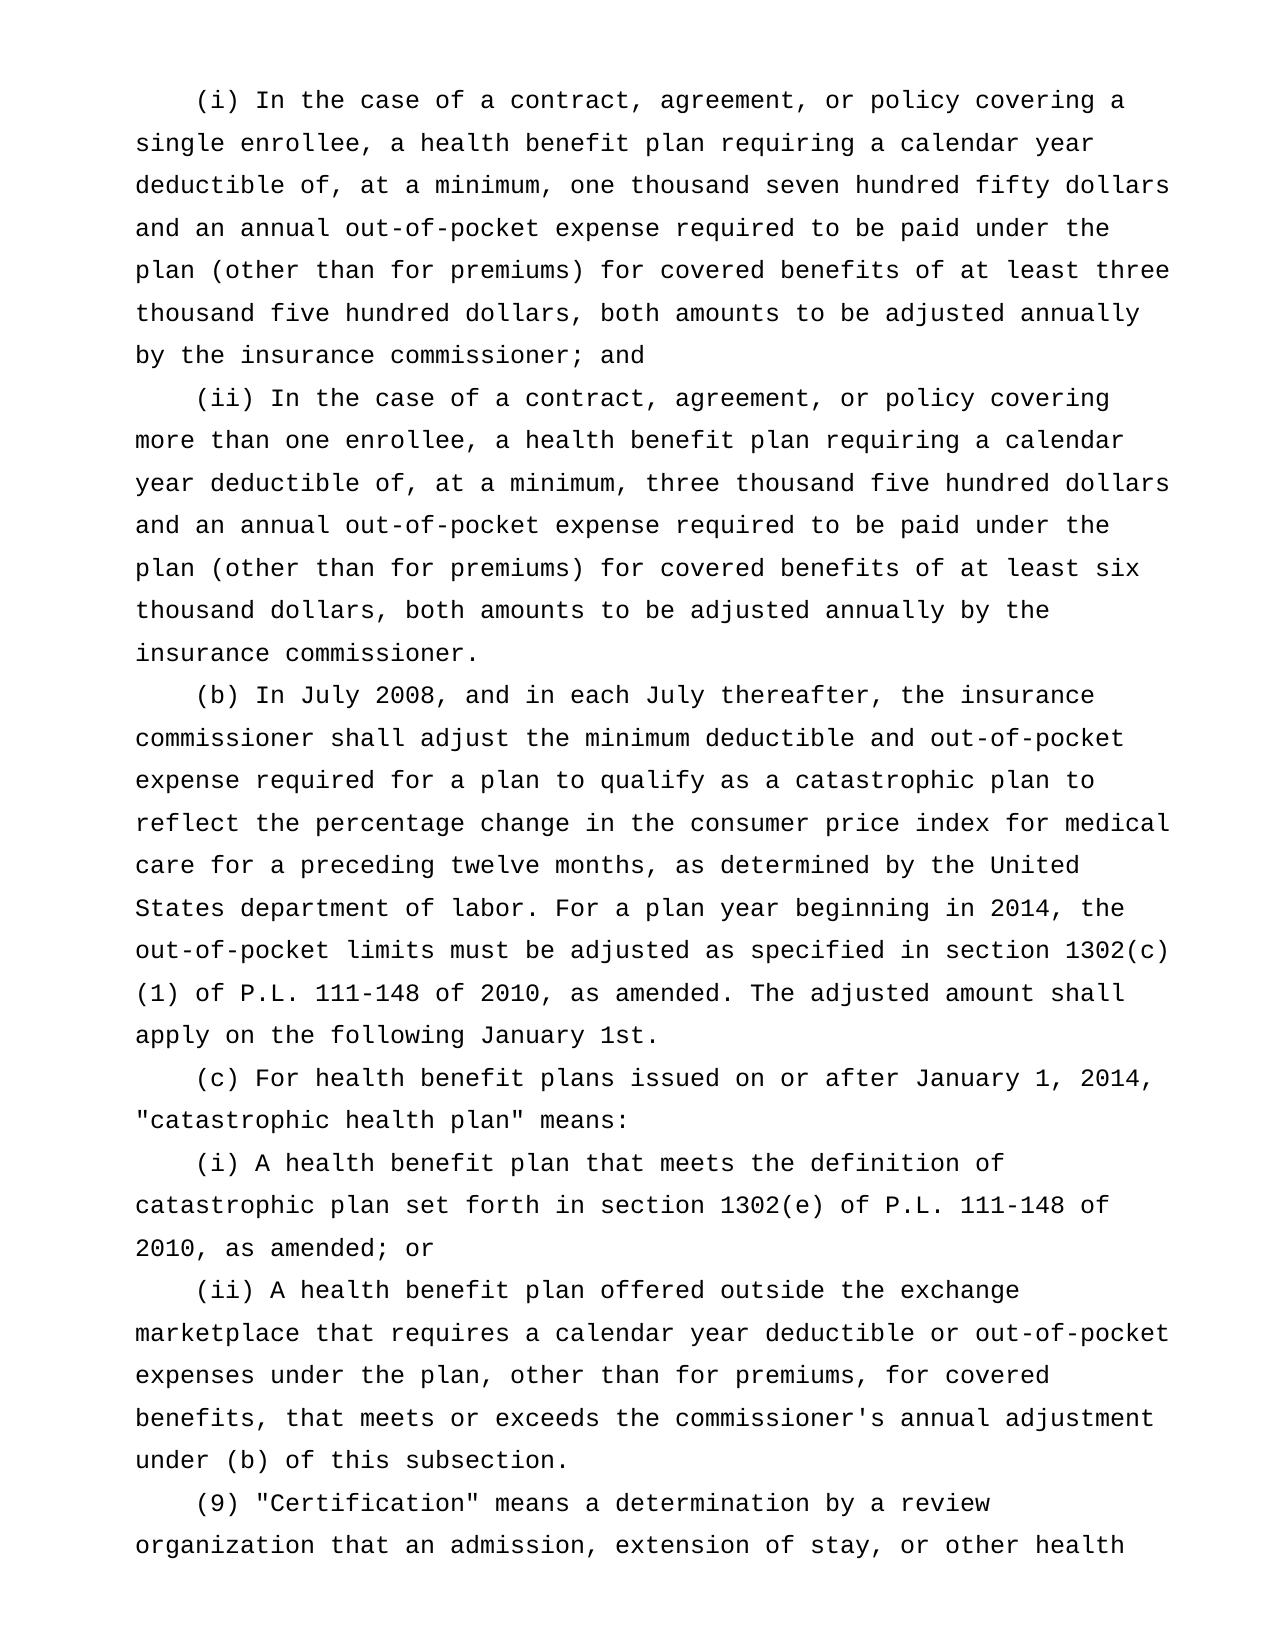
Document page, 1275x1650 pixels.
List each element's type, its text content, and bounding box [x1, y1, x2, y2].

text (i) In the case of a contract, agreement, or policy covering a single enrollee, a health benefit plan requiring a calendar year deductible of, at a minimum, one thousand seven hundred fifty dollars and an annual out-of-pocket expense required to be paid under the plan (other than for premiums) for covered benefits of at least three thousand five hundred dollars, both amounts to be adjusted annually by the insurance commissioner; and [135, 75, 1170, 372]
text (i) A health benefit plan that meets the definition of catastrophic plan set forth in section 1302(e) of P.L. 111-148 of 2010, as amended; or [135, 1137, 1170, 1265]
text (ii) A health benefit plan offered outside the exchange marketplace that requires a calendar year deductible or out-of-pocket expenses under the plan, other than for premiums, for covered benefits, that meets or exceeds the commissioner's annual adjustment under (b) of this subsection. [135, 1265, 1170, 1477]
text (b) In July 2008, and in each July thereafter, the insurance commissioner shall adjust the minimum deductible and out-of-pocket expense required for a plan to qualify as a catastrophic plan to reflect the percentage change in the consumer price index for medical care for a preceding twelve months, as determined by the United States department of labor. For a plan year beginning in 2014, the out-of-pocket limits must be adjusted as specified in section 1302(c)(1) of P.L. 111-148 of 2010, as amended. The adjusted amount shall apply on the following January 1st. [135, 670, 1170, 1052]
text (c) For health benefit plans issued on or after January 1, 2014, "catastrophic health plan" means: [135, 1052, 1170, 1137]
text (ii) In the case of a contract, agreement, or policy covering more than one enrollee, a health benefit plan requiring a calendar year deductible of, at a minimum, three thousand five hundred dollars and an annual out-of-pocket expense required to be paid under the plan (other than for premiums) for covered benefits of at least six thousand dollars, both amounts to be adjusted annually by the insurance commissioner. [135, 372, 1170, 670]
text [135, 1477, 1170, 1562]
